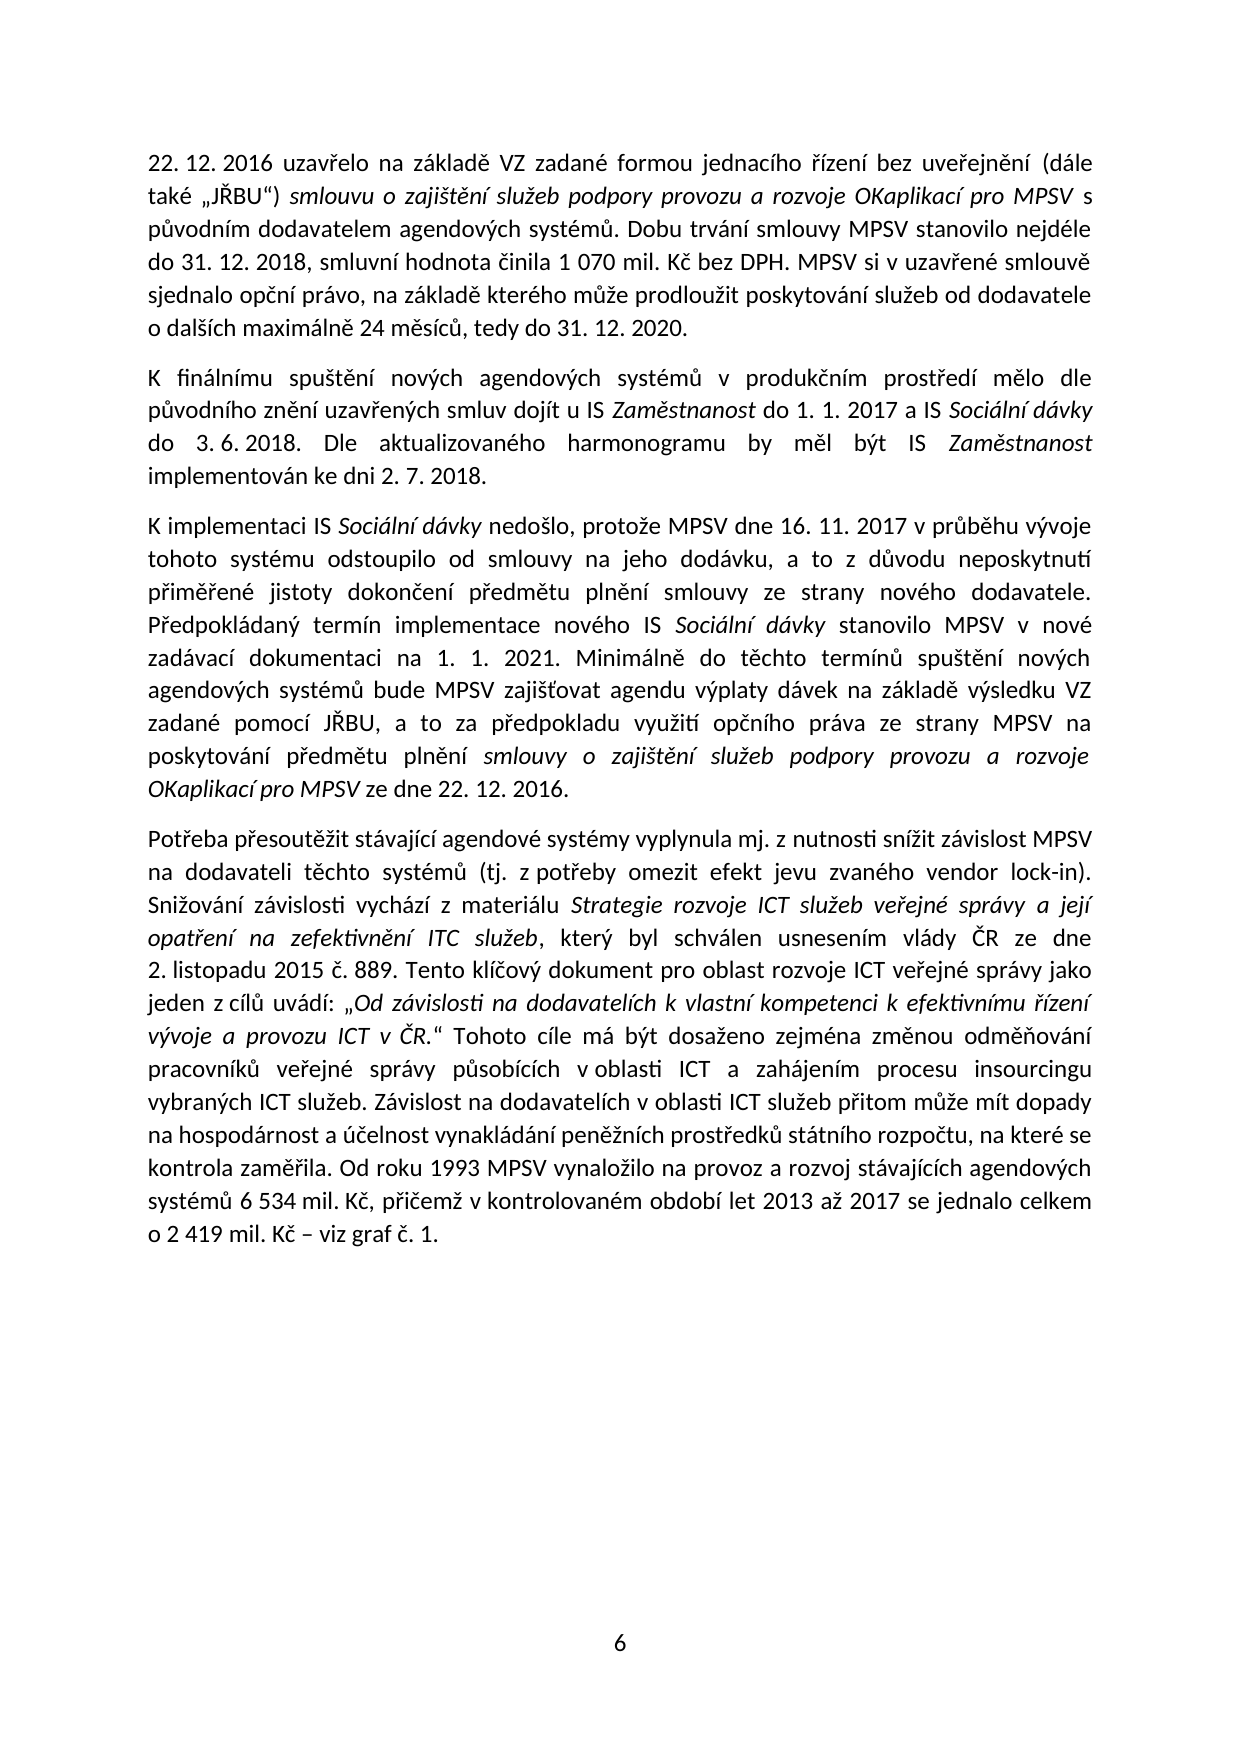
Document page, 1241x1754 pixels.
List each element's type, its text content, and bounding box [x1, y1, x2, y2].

text K finálnímu spuštění nových agendových systémů v produkčním prostředí mělo dle původního znění uzavřených smluv dojít u IS Zaměstnanost do 1. 1. 2017 a IS Sociální dávky do 3. 6. 2018. Dle aktualizovaného harmonogramu by měl být IS Zaměstnanost implementován ke dni 2. 7. 2018. [148, 362, 1093, 491]
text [148, 148, 1093, 343]
text Potřeba přesoutěžit stávající agendové systémy vyplynula mj. z nutnosti snížit závislost MPSV na dodavateli těchto systémů (tj. z potřeby omezit efekt jevu zvaného vendor lock-in). Snižování závislosti vychází z materiálu Strategie rozvoje ICT služeb veřejné správy a její opatření na zefektivnění ITC služeb, který byl schválen usnesením vlády ČR ze dne 2. listopadu 2015 č. 889. Tento klíčový dokument pro oblast rozvoje ICT veřejné správy jako jeden z cílů uvádí: „Od závislosti na dodavatelích k vlastní kompetenci k efektivnímu řízení vývoje a provozu ICT v ČR.“ Tohoto cíle má být dosaženo zejména změnou odměňování pracovníků veřejné správy působících v oblasti ICT a zahájením procesu insourcingu vybraných ICT služeb. Závislost na dodavatelích v oblasti ICT služeb přitom může mít dopady na hospodárnost a účelnost vynakládání peněžních prostředků státního rozpočtu, na které se kontrola zaměřila. Od roku 1993 MPSV vynaložilo na provoz a rozvoj stávajících agendových systémů 6 534 mil. Kč, přičemž v kontrolovaném období let 2013 až 2017 se jednalo celkem o 2 419 mil. Kč – viz graf č. 1. [148, 823, 1093, 1248]
text K implementaci IS Sociální dávky nedošlo, protože MPSV dne 16. 11. 2017 v průběhu vývoje tohoto systému odstoupilo od smlouvy na jeho dodávku, a to z důvodu neposkytnutí přiměřené jistoty dokončení předmětu plnění smlouvy ze strany nového dodavatele. Předpokládaný termín implementace nového IS Sociální dávky stanovilo MPSV v nové zadávací dokumentaci na 1. 1. 2021. Minimálně do těchto termínů spuštění nových agendových systémů bude MPSV zajišťovat agendu výplaty dávek na základě výsledku VZ zadané pomocí JŘBU, a to za předpokladu využití opčního práva ze strany MPSV na poskytování předmětu plnění smlouvy o zajištění služeb podpory provozu a rozvoje OKaplikací pro MPSV ze dne 22. 12. 2016. [148, 510, 1093, 804]
